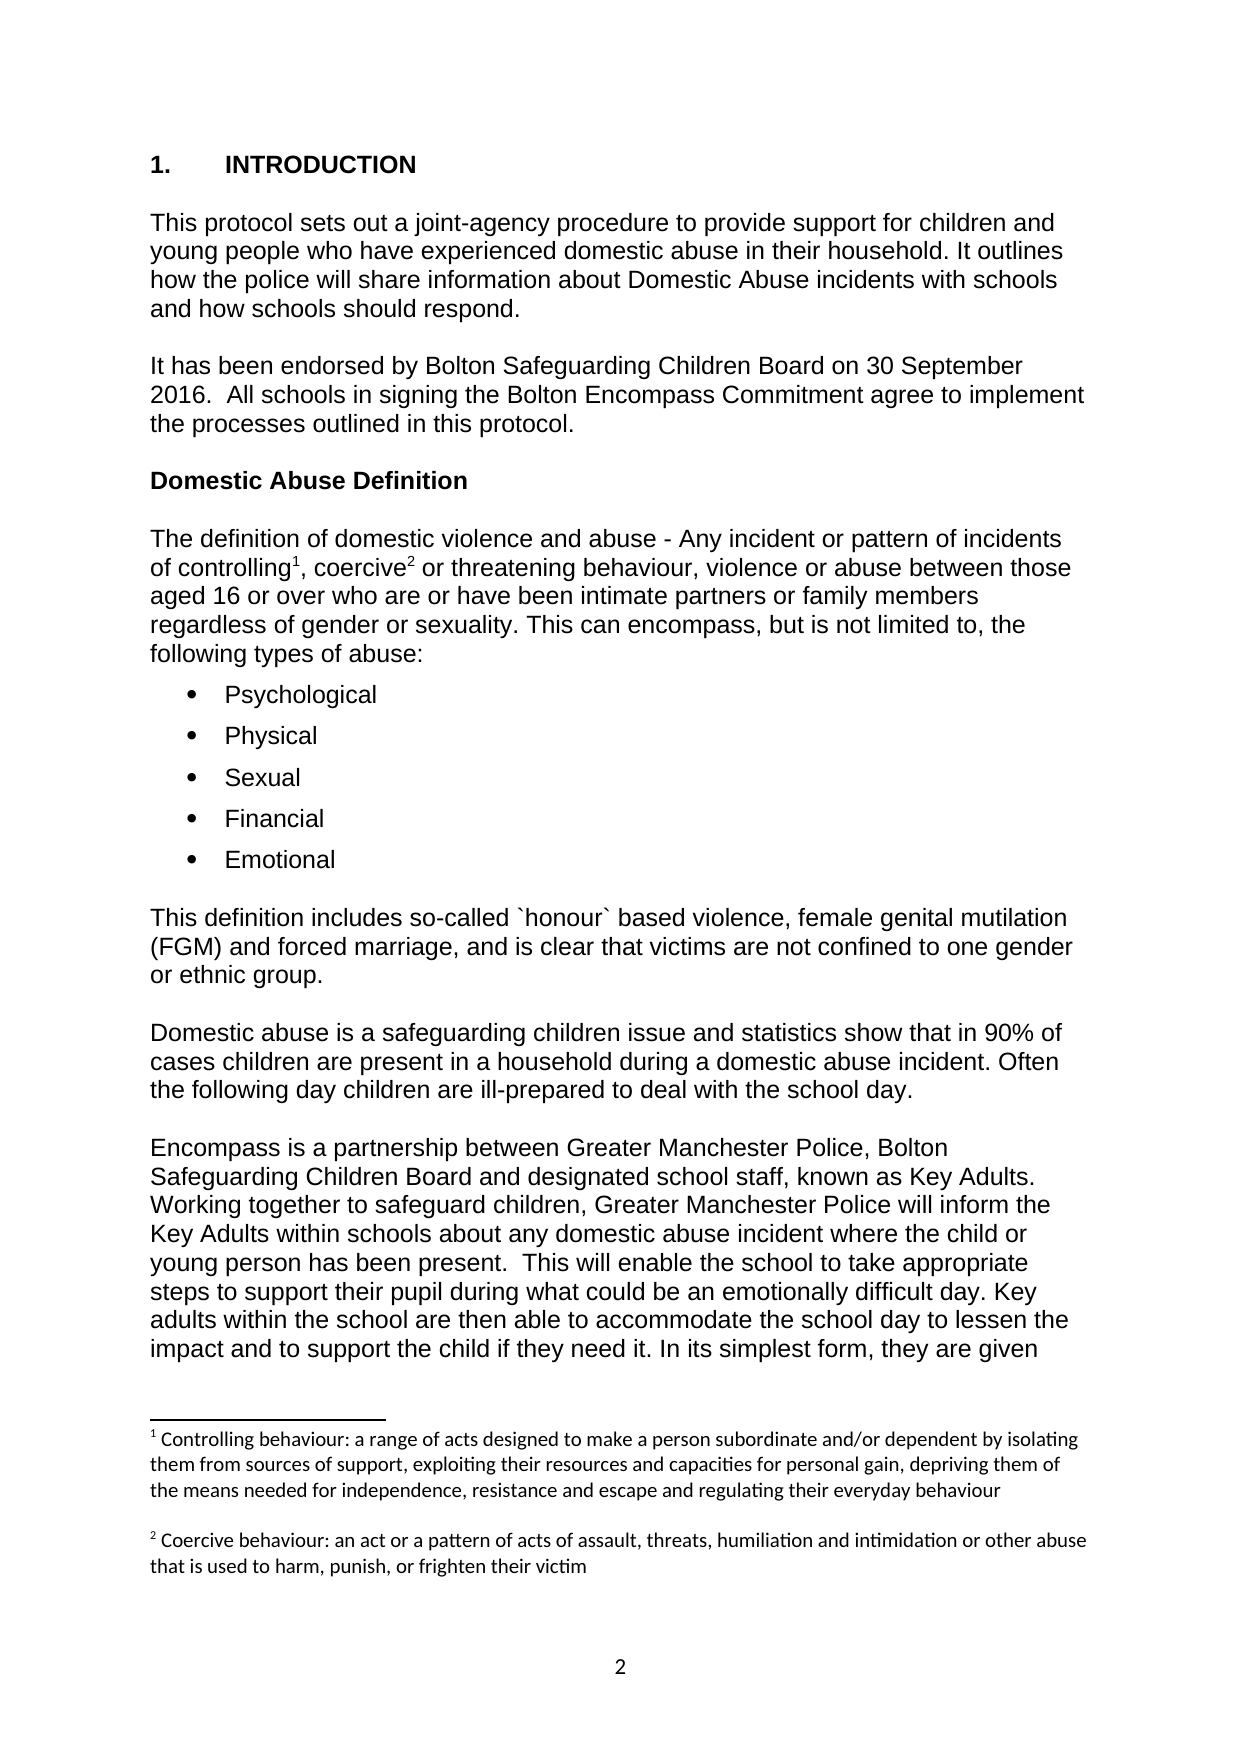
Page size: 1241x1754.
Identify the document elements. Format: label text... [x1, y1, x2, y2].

text This protocol sets out a joint-agency procedure to provide support for children and young people who have experienced domestic abuse in their household. It outlines how the police will share information about Domestic Abuse incidents with schools and how schools should respond. [150, 207, 1090, 322]
list Emotional [187, 845, 1090, 874]
text 1. INTRODUCTION [150, 150, 1090, 179]
text It has been endorsed by Bolton Safeguarding Children Board on 30 September 2016. All schools in signing the Bolton Encompass Commitment agree to implement the processes outlined in this protocol. [150, 351, 1090, 437]
list Sexual [187, 763, 1090, 792]
text Domestic Abuse Definition [150, 466, 1090, 495]
text This definition includes so-called `honour` based violence, female genital mutilation (FGM) and forced marriage, and is clear that victims are not confined to one gender or ethnic group. [150, 903, 1090, 989]
list Physical [187, 721, 1090, 750]
text The definition of domestic violence and abuse - Any incident or pattern of incidents of controlling, coercive or threatening behaviour, violence or abuse between those aged 16 or over who are or have been intimate partners or family members regardless of gender or sexuality. This can encompass, but is not limited to, the following types of abuse: [150, 524, 1090, 667]
list Psychological [187, 680, 1090, 709]
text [150, 1133, 1090, 1363]
list Financial [187, 804, 1090, 833]
text Domestic abuse is a safeguarding children issue and statistics show that in 90% of cases children are present in a household during a domestic abuse incident. Often the following day children are ill-prepared to deal with the school day. [150, 1018, 1090, 1104]
